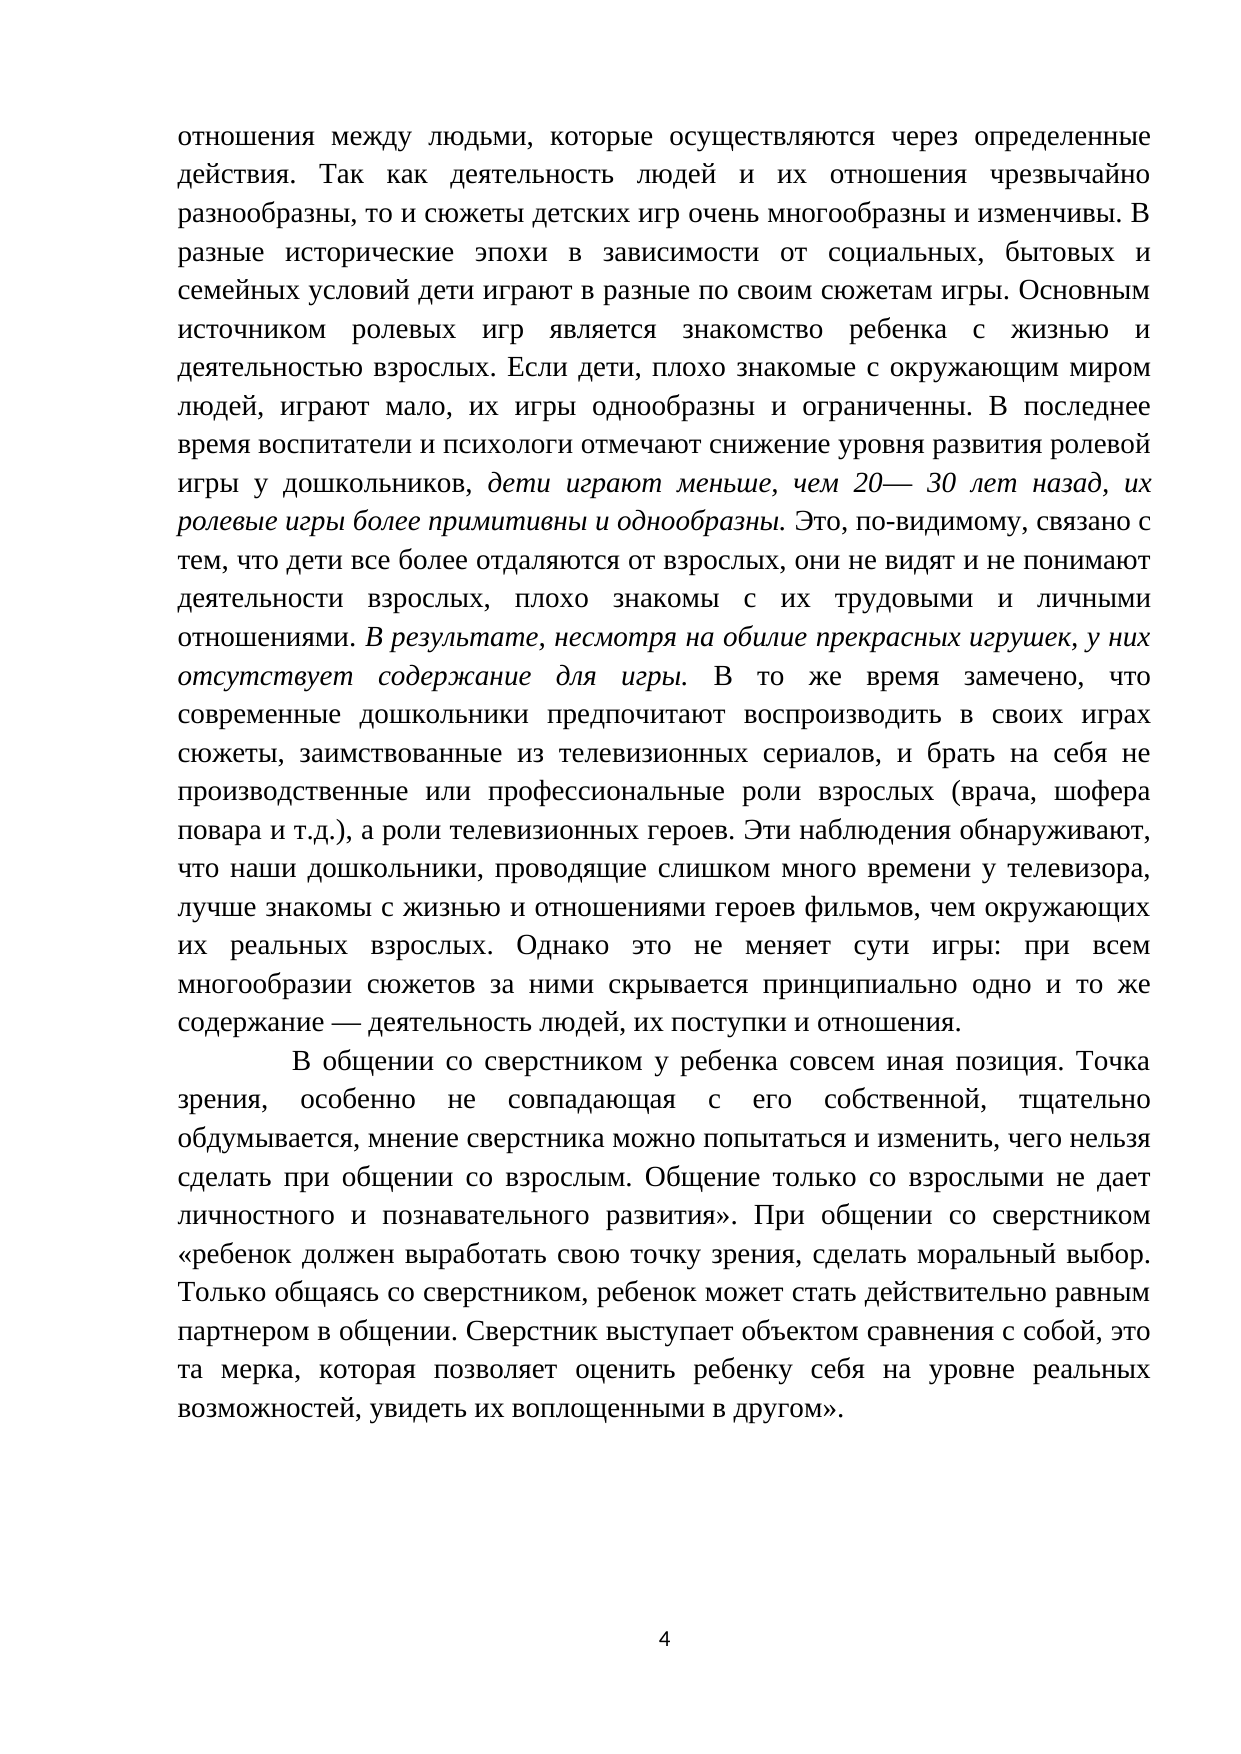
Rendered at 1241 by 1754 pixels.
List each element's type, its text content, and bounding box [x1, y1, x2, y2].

text В общении со сверстником у ребенка совсем иная позиция. Точка зрения, особенно не совпадающая с его собственной, тщательно обдумывается, мнение сверстника можно попытаться и изменить, чего нельзя сделать при общении со взрослым. Общение только со взрослыми не дает личностного и познавательного развития». При общении со сверстником «ребенок должен выработать свою точку зрения, сделать моральный выбор. Только общаясь со сверстником, ребенок может стать действительно равным партнером в общении. Сверстник выступает объектом сравнения с собой, это та мерка, которая позволяет оценить ребенку себя на уровне реальных возможностей, увидеть их воплощенными в другом». [177, 1043, 1152, 1423]
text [177, 118, 1152, 1038]
